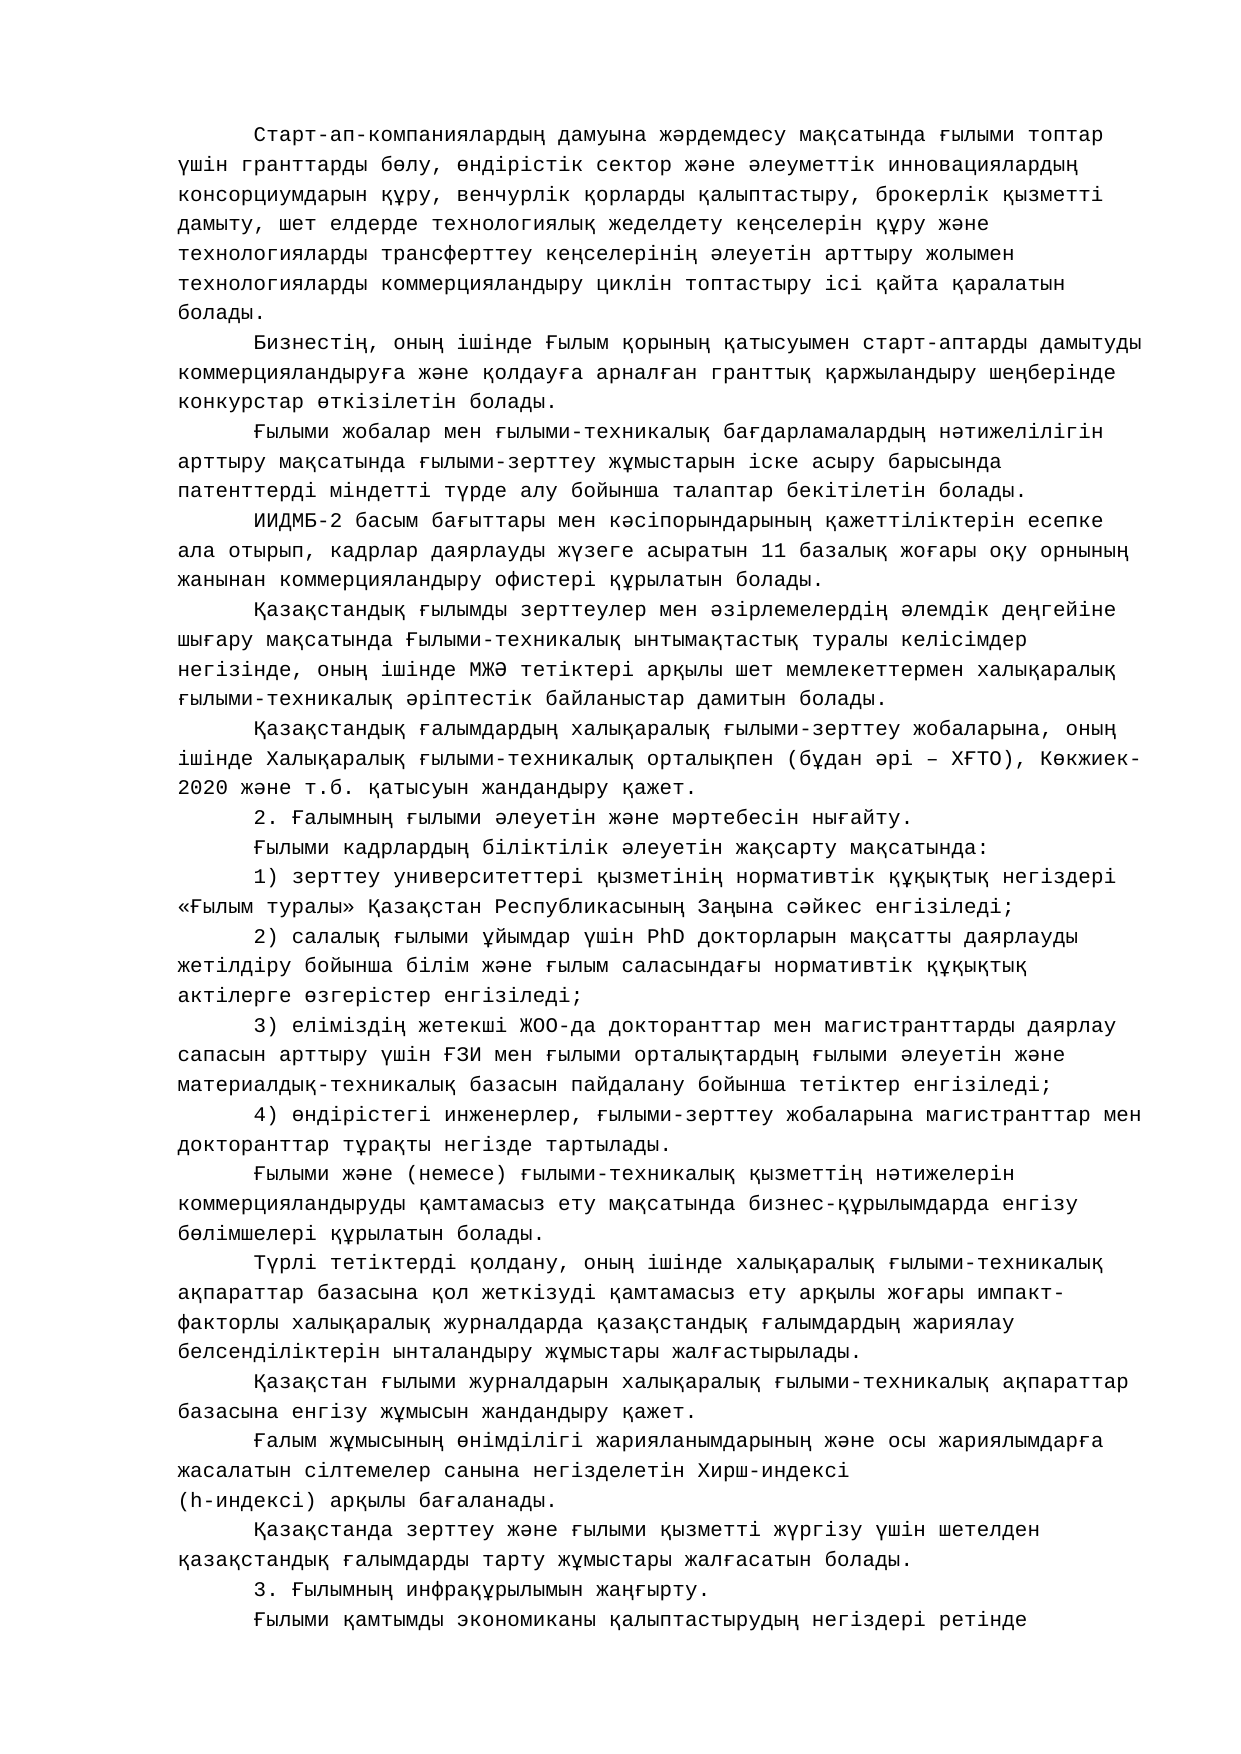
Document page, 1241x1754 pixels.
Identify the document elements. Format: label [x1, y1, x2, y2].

text [177, 118, 1152, 1632]
